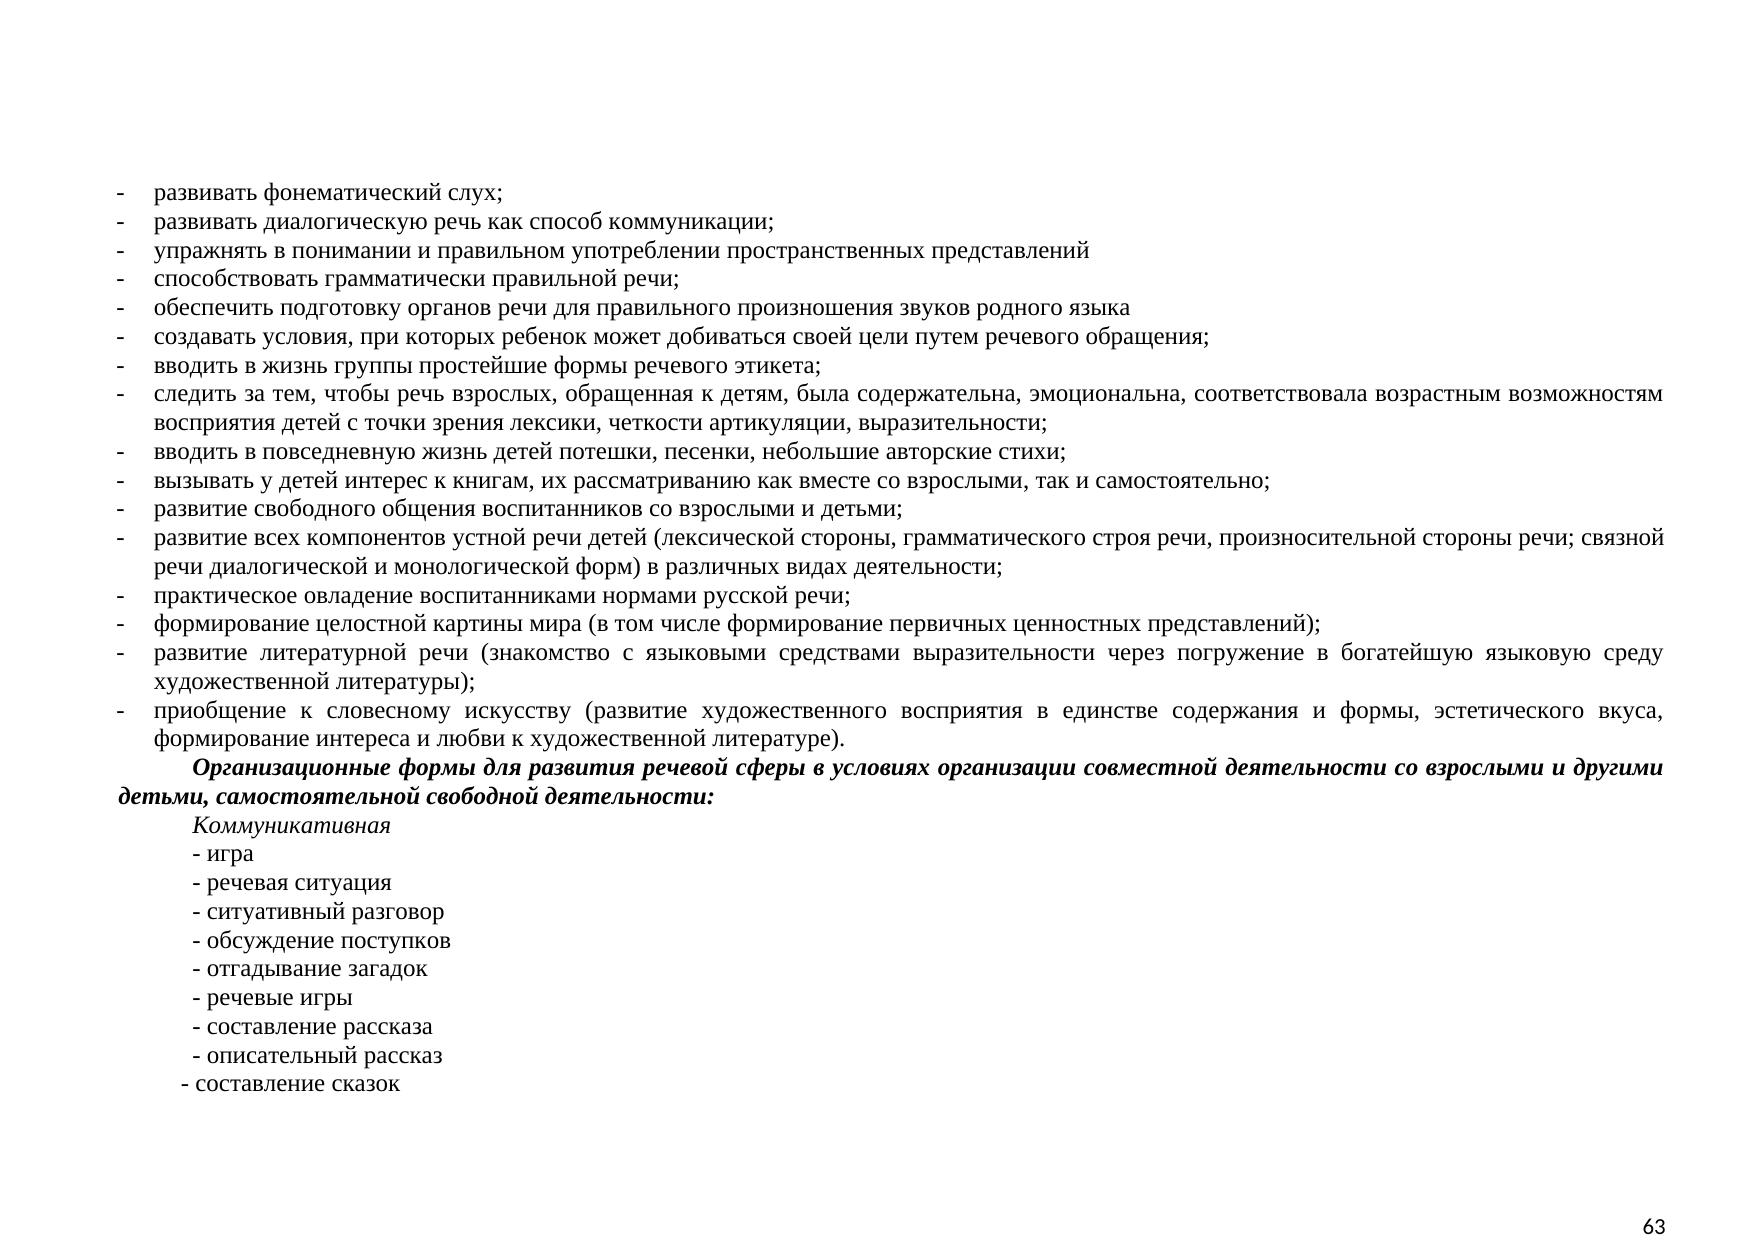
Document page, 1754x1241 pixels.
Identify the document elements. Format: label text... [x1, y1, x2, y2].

text Организационные формы для развития речевой сферы в условиях организации совместной деятельности со взрослыми и другими детьми, самостоятельной свободной деятельности: [118, 752, 1665, 810]
list способствовать грамматически правильной речи; [116, 263, 1665, 292]
list развивать фонематический слух; [116, 177, 1665, 206]
list следить за тем, чтобы речь взрослых, обращенная к детям, была содержательна, эмоциональна, соответствовала возрастным возможностям восприятия детей с точки зрения лексики, четкости артикуляции, выразительности; [116, 378, 1665, 436]
text - речевые игры [118, 982, 1665, 1011]
list развивать диалогическую речь как способ коммуникации; [116, 206, 1665, 235]
list развитие всех компонентов устной речи детей (лексической стороны, грамматического строя речи, произносительной стороны речи; связной речи диалогической и монологической форм) в различных видах деятельности; [116, 522, 1665, 580]
list вводить в повседневную жизнь детей потешки, песенки, небольшие авторские стихи; [116, 436, 1665, 465]
text - речевая ситуация [118, 867, 1665, 896]
text Коммуникативная [118, 810, 1665, 838]
list вводить в жизнь группы простейшие формы речевого этикета; [116, 350, 1665, 378]
list развитие свободного общения воспитанников со взрослыми и детьми; [116, 493, 1665, 522]
list развитие литературной речи (знакомство с языковыми средствами выразительности через погружение в богатейшую языковую среду художественной литературы); [116, 637, 1665, 695]
list создавать условия, при которых ребенок может добиваться своей цели путем речевого обращения; [116, 321, 1665, 350]
text - составление рассказа [118, 1011, 1665, 1040]
list обеспечить подготовку органов речи для правильного произношения звуков родного языка [116, 292, 1665, 321]
list вызывать у детей интерес к книгам, их рассматриванию как вместе со взрослыми, так и самостоятельно; [116, 465, 1665, 493]
text - составление сказок [118, 1068, 1665, 1097]
text - игра [118, 838, 1665, 867]
text - ситуативный разговор [118, 896, 1665, 925]
list практическое овладение воспитанниками нормами русской речи; [116, 580, 1665, 608]
list приобщение к словесному искусству (развитие художественного восприятия в единстве содержания и формы, эстетического вкуса, формирование интереса и любви к художественной литературе). [116, 695, 1665, 752]
text - отгадывание загадок [118, 953, 1665, 982]
list формирование целостной картины мира (в том числе формирование первичных ценностных представлений); [116, 608, 1665, 637]
text - обсуждение поступков [118, 925, 1665, 953]
list упражнять в понимании и правильном употреблении пространственных представлений [116, 235, 1665, 263]
text - описательный рассказ [118, 1040, 1665, 1068]
